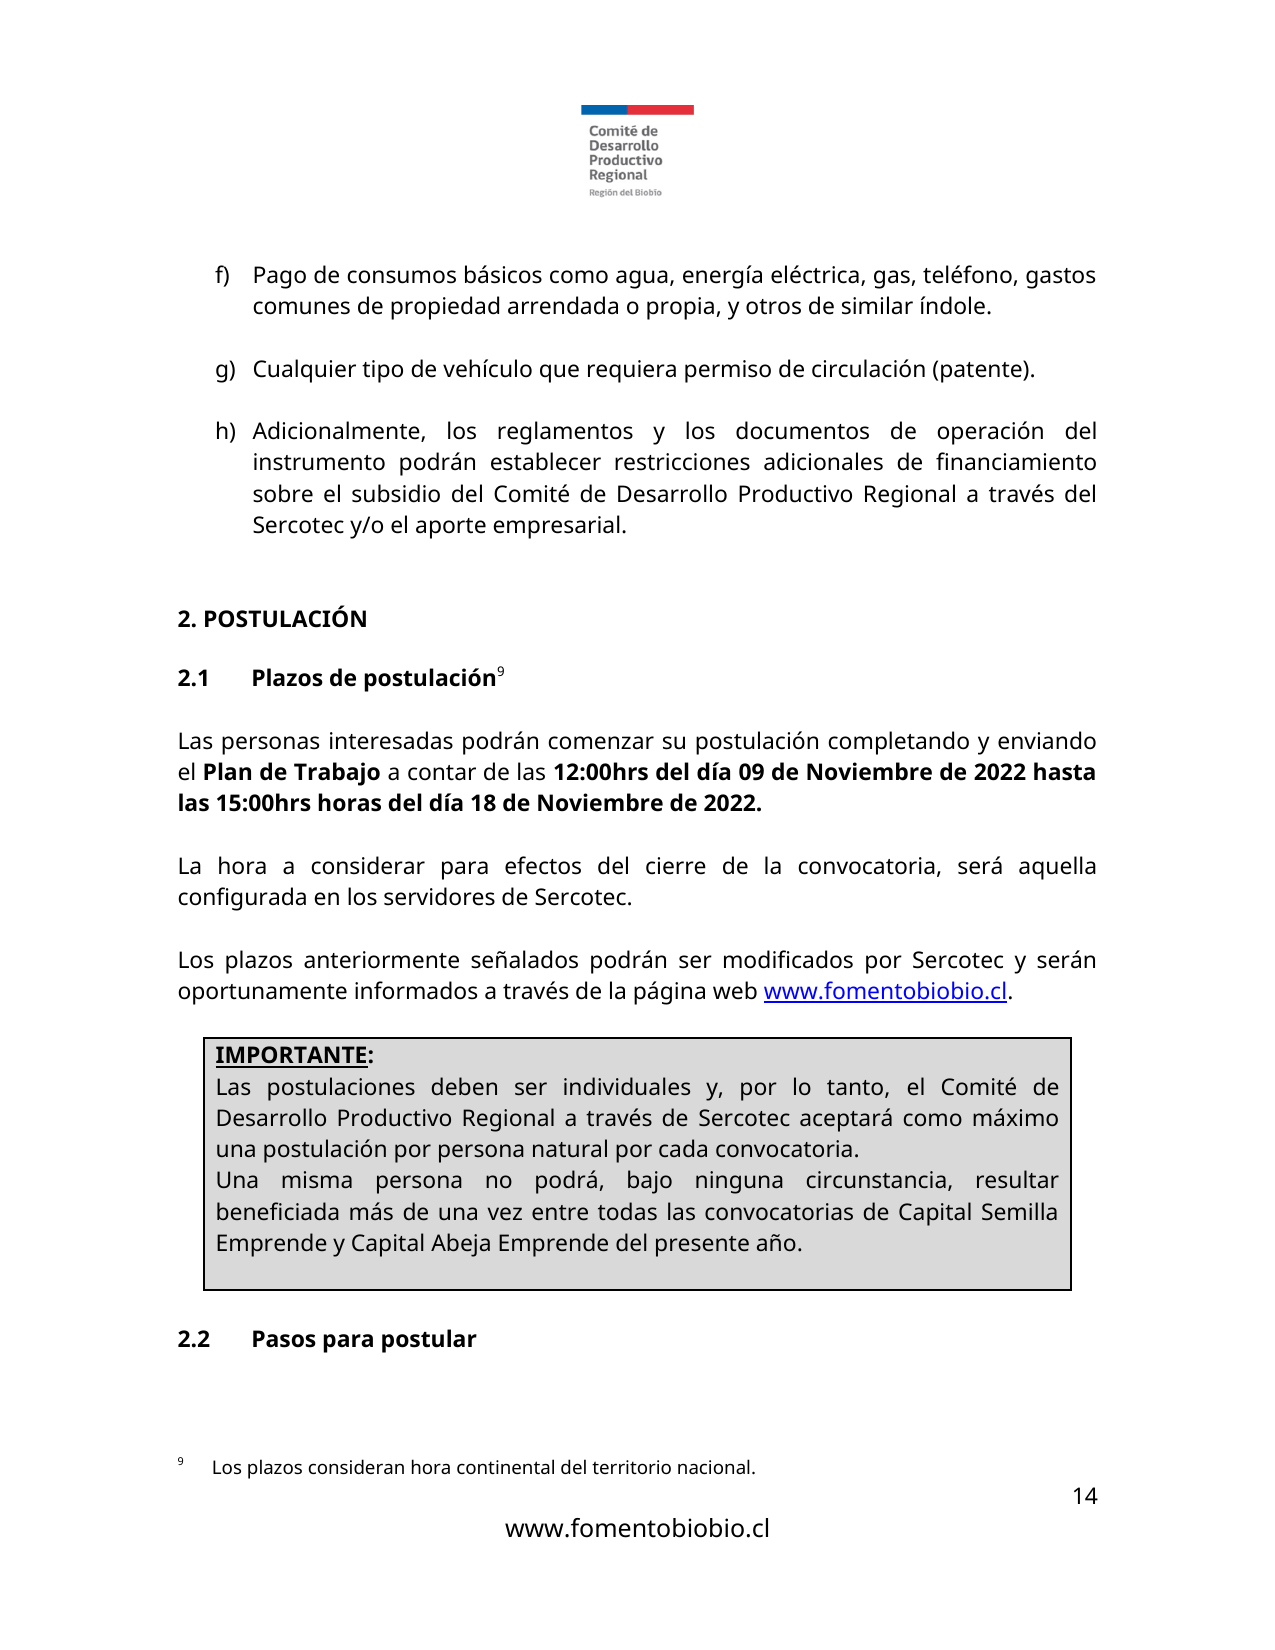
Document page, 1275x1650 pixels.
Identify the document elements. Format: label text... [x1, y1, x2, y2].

list Adicionalmente, los reglamentos y los documentos de operación del instrumento podrán establecer restricciones adicionales de financiamiento sobre el subsidio del Comité de Desarrollo Productivo Regional a través del Sercotec y/o el aporte empresarial. [215, 415, 1098, 540]
text Las personas interesadas podrán comenzar su postulación completando y enviando el Plan de Trabajo a contar de las 12:00hrs del día 09 de Noviembre de 2022 hasta las 15:00hrs horas del día 18 de Noviembre de 2022. [177, 725, 1098, 818]
table_header IMPORTANTE: Las postulaciones deben ser individuales y, por lo tanto, el Comité de Desarrollo Productivo Regional a través de Sercotec aceptará como máximo una postulación por persona natural por cada convocatoria. Una misma persona no podrá, bajo ninguna circunstancia, resultar beneficiada más de una vez entre todas las convocatorias de Capital Semilla Emprende y Capital Abeja Emprende del presente año. [205, 1039, 1070, 1289]
picture [581, 105, 694, 228]
text La hora a considerar para efectos del cierre de la convocatoria, será aquella configurada en los servidores de Sercotec. [177, 850, 1098, 912]
list Pago de consumos básicos como agua, energía eléctrica, gas, teléfono, gastos comunes de propiedad arrendada o propia, y otros de similar índole. [215, 259, 1098, 321]
text 2. POSTULACIÓN [177, 603, 1098, 634]
list Cualquier tipo de vehículo que requiera permiso de circulación (patente). [215, 353, 1098, 384]
subtitle 2.1 Plazos de postulación [177, 662, 1098, 693]
text 2.2 Pasos para postular [177, 1323, 1098, 1354]
text Los plazos anteriormente señalados podrán ser modificados por Sercotec y serán oportunamente informados a través de la página web www.fomentobiobio.cl. [177, 943, 1098, 1006]
